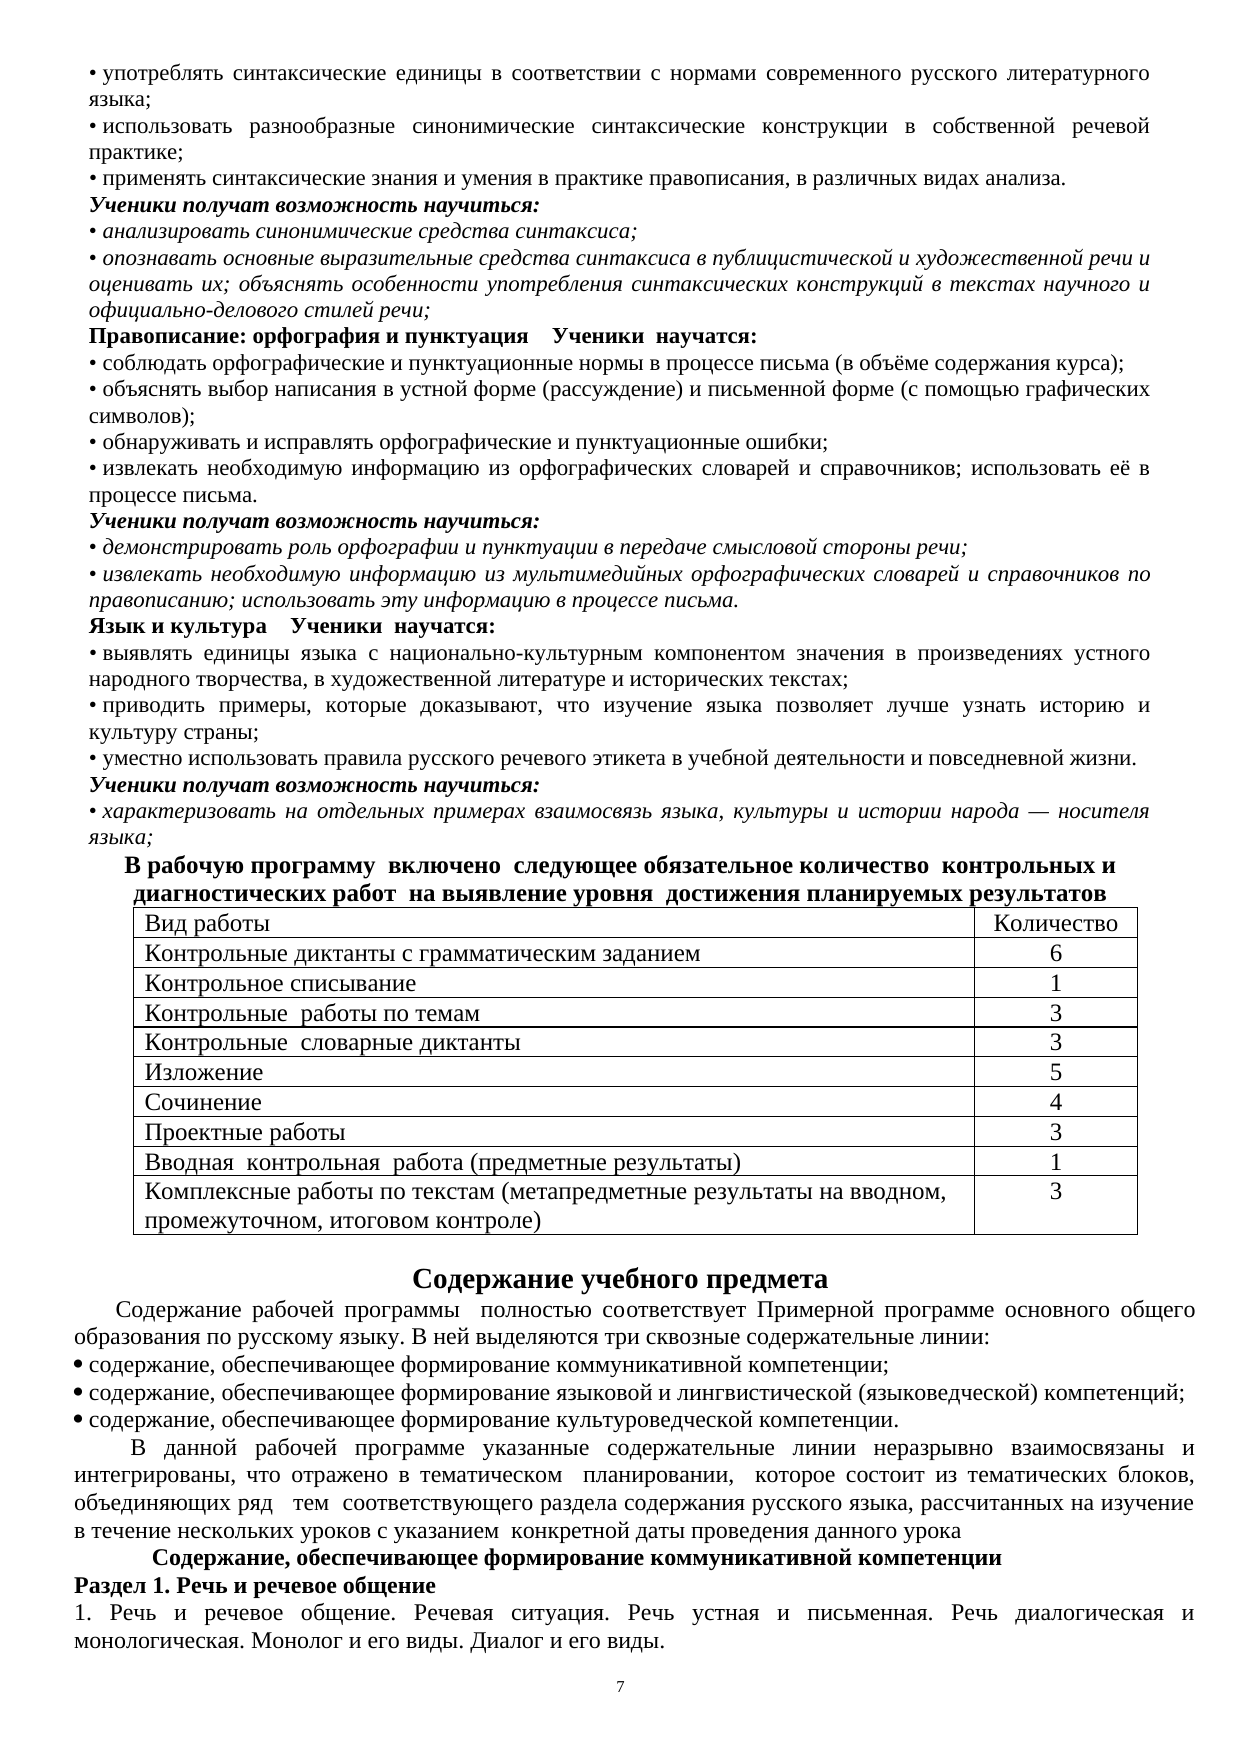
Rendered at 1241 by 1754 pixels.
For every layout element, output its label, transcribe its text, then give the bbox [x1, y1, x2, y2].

text • употреблять синтаксические единицы в соответствии с нормами современного русского литературного языка; [89, 59, 1152, 112]
text • приводить примеры, которые доказывают, что изучение языка позволяет лучше узнать историю и культуру страны; [89, 692, 1152, 744]
table_cell 5 [975, 1057, 1137, 1086]
table_cell Контрольные словарные диктанты [134, 1028, 974, 1056]
text • использовать разнообразные синонимические синтаксические конструкции в собственной речевой практике; [89, 112, 1152, 164]
text Содержание рабочей программы полностью соответствует Примерной программе основного общего образования по русскому языку. В ней выделяются три сквозные содержательные линии: [74, 1295, 1196, 1350]
table_cell Проектные работы [134, 1117, 974, 1146]
text Раздел 1. Речь и речевое общение [74, 1571, 1196, 1598]
table_cell 1 [975, 968, 1137, 997]
table_cell Сочинение [134, 1087, 974, 1116]
text Правописание: орфография и пунктуация Ученики научатся: [89, 323, 1152, 349]
text • уместно использовать правила русского речевого этикета в учебной деятельности и повседневной жизни. [89, 744, 1152, 771]
table_cell 3 [975, 998, 1137, 1026]
table_header Количество [975, 908, 1137, 937]
text • извлекать необходимую информацию из орфографических словарей и справочников; использовать её в процессе письма. [89, 454, 1152, 507]
table_cell 4 [975, 1087, 1137, 1116]
text Язык и культура Ученики научатся: [89, 612, 1152, 639]
table_header Вид работы [134, 908, 974, 937]
text • объяснять выбор написания в устной форме (рассуждение) и письменной форме (с помощью графических символов); [89, 375, 1152, 428]
text • применять синтаксические знания и умения в практике правописания, в различных видах анализа. [89, 164, 1152, 191]
table_cell Комплексные работы по текстам (метапредметные результаты на вводном, промежуточном, итоговом контроле) [134, 1176, 974, 1234]
text • соблюдать орфографические и пунктуационные нормы в процессе письма (в объёме содержания курса); [89, 349, 1152, 375]
table_cell Контрольное списывание [134, 968, 974, 997]
text • извлекать необходимую информацию из мультимедийных орфографических словарей и справочников по правописанию; использовать эту информацию в процессе письма. [89, 560, 1152, 612]
text • обнаруживать и исправлять орфографические и пунктуационные ошибки; [89, 428, 1152, 454]
table_cell 1 [975, 1147, 1137, 1175]
text Ученики получат возможность научиться: [89, 771, 1152, 797]
table_cell 3 [975, 1117, 1137, 1146]
list содержание, обеспечивающее формирование коммуникативной компетенции; [74, 1350, 1196, 1378]
table_cell Контрольные диктанты с грамматическим заданием [134, 938, 974, 967]
text В рабочую программу включено следующее обязательное количество контрольных и диагностических работ на выявление уровня достижения планируемых результатов [89, 850, 1152, 907]
text В данной рабочей программе указанные содержательные линии неразрывно взаимосвязаны и интегрированы, что отражено в тематическом планировании, которое состоит из тематических блоков, объединяющих ряд тем соответствующего раздела содержания русского языка, рассчитанных на изучение в течение нескольких уроков с указанием конкретной даты проведения данного урока [74, 1433, 1196, 1543]
text Ученики получат возможность научиться: [89, 191, 1152, 217]
table_cell Изложение [134, 1057, 974, 1086]
text • опознавать основные выразительные средства синтаксиса в публицистической и художественной речи и оценивать их; объяснять особенности употребления синтаксических конструкций в текстах научного и официально-делового стилей речи; [89, 243, 1152, 323]
text Ученики получат возможность научиться: [89, 507, 1152, 533]
table_cell 3 [975, 1176, 1137, 1234]
list содержание, обеспечивающее формирование культуроведческой компетенции. [74, 1405, 1196, 1433]
text Содержание учебного предмета [89, 1261, 1152, 1295]
table_cell Контрольные работы по темам [134, 998, 974, 1026]
text • выявлять единицы языка с национально-культурным компонентом значения в произведениях устного народного творчества, в художественной литературе и исторических текстах; [89, 639, 1152, 692]
text • анализировать синонимические средства синтаксиса; [89, 217, 1152, 243]
text 1. Речь и речевое общение. Речевая ситуация. Речь устная и письменная. Речь диалогическая и монологическая. Монолог и его виды. Диалог и его виды. [74, 1598, 1196, 1654]
list содержание, обеспечивающее формирование языковой и лингвистической (языковедческой) компетенций; [74, 1378, 1196, 1405]
table_cell 6 [975, 938, 1137, 967]
text • демонстрировать роль орфографии и пунктуации в передаче смысловой стороны речи; [89, 533, 1152, 560]
table_cell Вводная контрольная работа (предметные результаты) [134, 1147, 974, 1175]
table_cell 3 [975, 1028, 1137, 1056]
text Содержание, обеспечивающее формирование коммуникативной компетенции [74, 1543, 1196, 1571]
text • характеризовать на отдельных примерах взаимосвязь языка, культуры и истории народа — носителя языка; [89, 797, 1152, 850]
